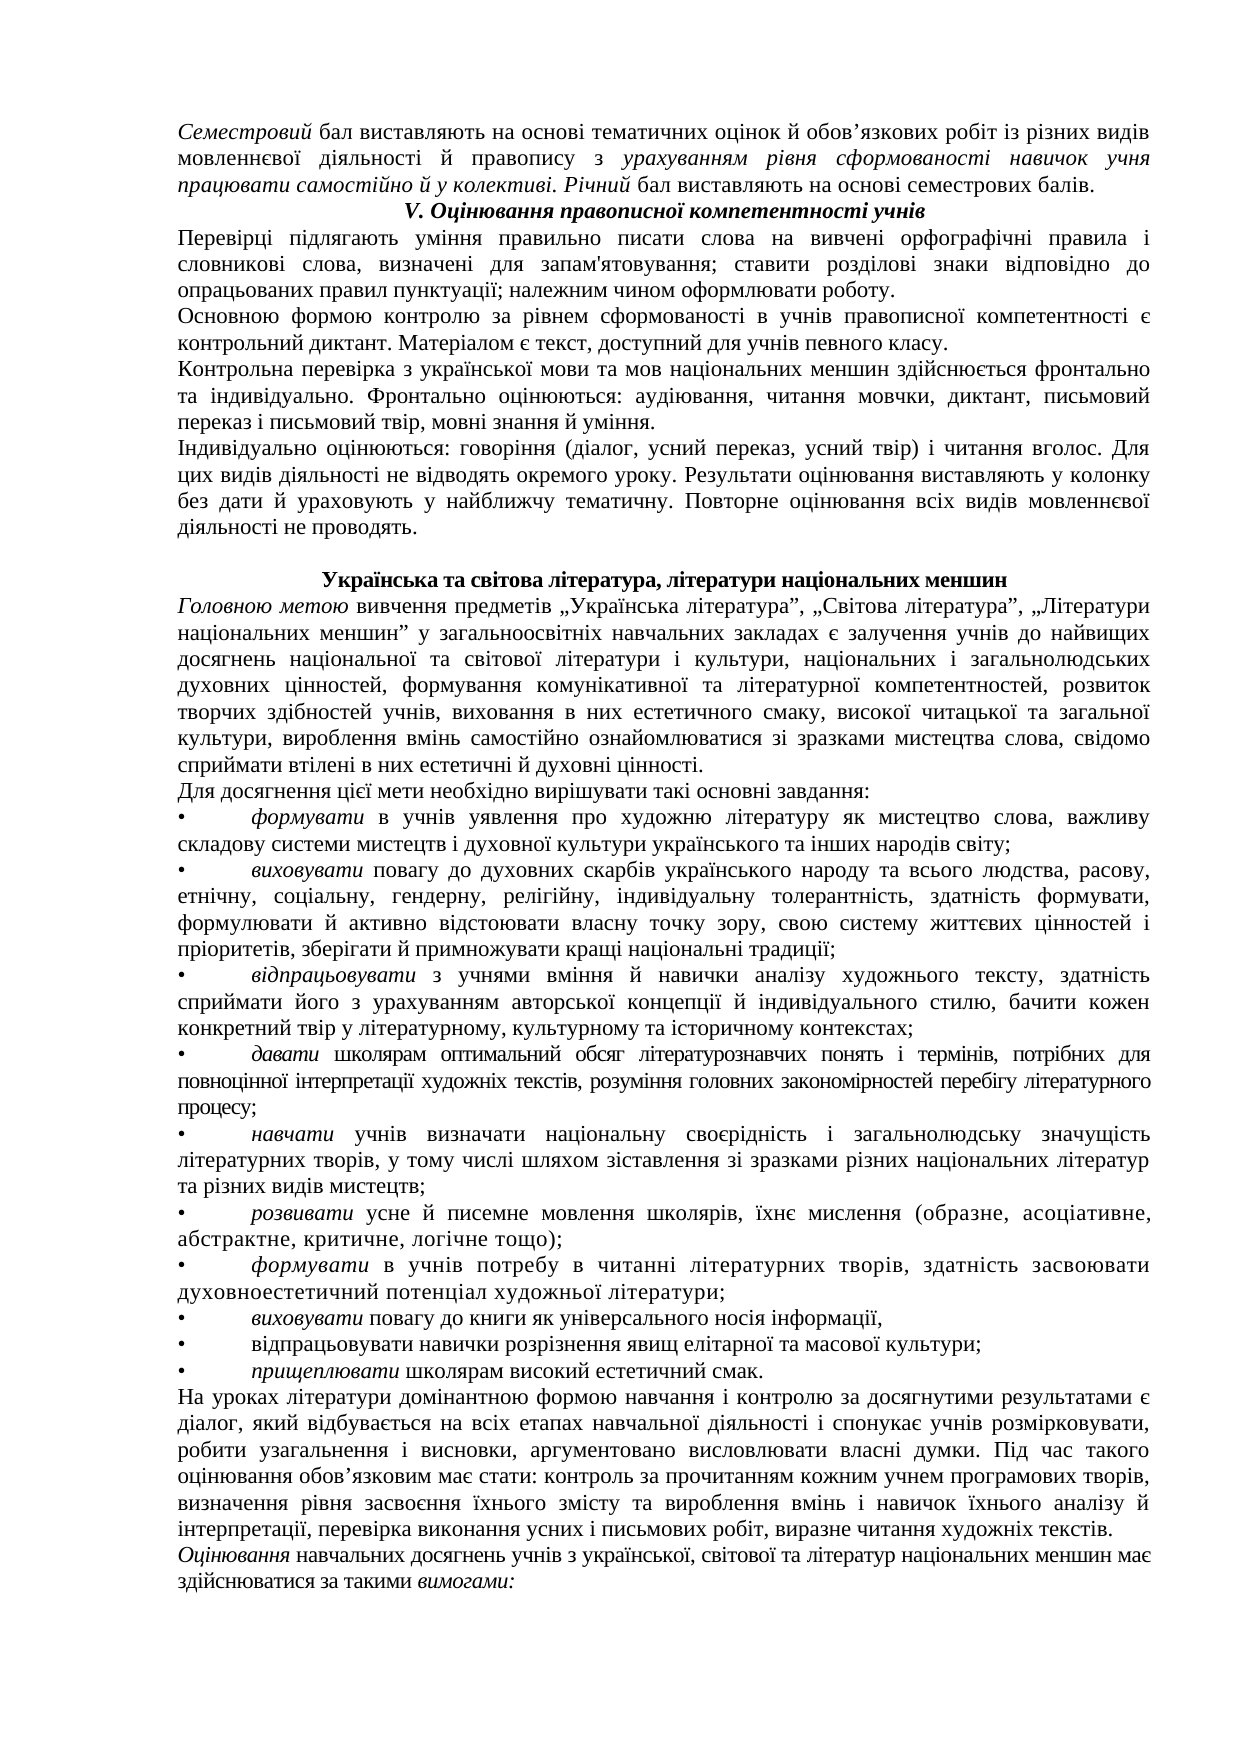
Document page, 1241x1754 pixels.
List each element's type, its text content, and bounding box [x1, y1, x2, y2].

text • відпрацьовувати з учнями вміння й навички аналізу художнього тексту, здатність сприймати його з урахуванням авторської концепції й індивідуального стилю, бачити кожен конкретний твір у літературному, культурному та історичному контекстах; [177, 961, 1152, 1041]
text • розвивати усне й писемне мовлення школярів, їхнє мислення (образне, асоціативне, абстрактне, критичне, логічне тощо); [177, 1199, 1152, 1251]
text На уроках літератури домінантною формою навчання і контролю за досягнутими результатами є діалог, який відбувається на всіх етапах навчальної діяльності і спонукає учнів розмірковувати, робити узагальнення і висновки, аргументовано висловлювати власні думки. Під час такого оцінювання обов’язковим має стати: контроль за прочитанням кожним учнем програмових творів, визначення рівня засвоєння їхнього змісту та вироблення вмінь і навичок їхнього аналізу й інтерпретації, перевірка виконання усних і письмових робіт, виразне читання художніх текстів. [177, 1383, 1152, 1541]
text • відпрацьовувати навички розрізнення явищ елітарної та масової культури; [177, 1330, 1152, 1357]
text Оцінювання навчальних досягнень учнів з української, світової та літератур національних меншин має здійснюватися за такими вимогами: [177, 1541, 1152, 1594]
text Перевірці підлягають уміння правильно писати слова на вивчені орфографічні правила і словникові слова, визначені для запам'ятовування; ставити розділові знаки відповідно до опрацьованих правил пунктуації; належним чином оформлювати роботу. [177, 223, 1152, 303]
text Основною формою контролю за рівнем сформованості в учнів правописної компетентності є контрольний диктант. Матеріалом є текст, доступний для учнів певного класу. [177, 303, 1152, 355]
text • формувати в учнів потребу в читанні літературних творів, здатність засвоювати духовноестетичний потенціал художньої літератури; [177, 1251, 1152, 1304]
text Для досягнення цієї мети необхідно вирішувати такі основні завдання: [177, 777, 1152, 803]
text • прищеплювати школярам високий естетичний смак. [177, 1357, 1152, 1383]
text V. Оцінювання правописної компетентності учнів [177, 197, 1152, 223]
text • виховувати повагу до духовних скарбів українського народу та всього людства, расову, етнічну, соціальну, гендерну, релігійну, індивідуальну толерантність, здатність формувати, формулювати й активно відстоювати власну точку зору, свою систему життєвих цінностей і пріоритетів, зберігати й примножувати кращі національні традиції; [177, 856, 1152, 961]
text Семестровий бал виставляють на основі тематичних оцінок й обов’язкових робіт із різних видів мовленнєвої діяльності й правопису з урахуванням рівня сформованості навичок учня працювати самостійно й у колективі. Річний бал виставляють на основі семестрових балів. [177, 118, 1152, 197]
text Індивідуально оцінюються: говоріння (діалог, усний переказ, усний твір) і читання вголос. Для цих видів діяльності не відводять окремого уроку. Результати оцінювання виставляють у колонку без дати й ураховують у найближчу тематичну. Повторне оцінювання всіх видів мовленнєвої діяльності не проводять. [177, 434, 1152, 540]
text Контрольна перевірка з української мови та мов національних меншин здійснюється фронтально та індивідуально. Фронтально оцінюються: аудіювання, читання мовчки, диктант, письмовий переказ і письмовий твір, мовні знання й уміння. [177, 355, 1152, 434]
text Головною метою вивчення предметів „Українська література”, „Світова література”, „Літератури національних меншин” у загальноосвітніх навчальних закладах є залучення учнів до найвищих досягнень національної та світової літератури і культури, національних і загальнолюдських духовних цінностей, формування комунікативної та літературної компетентностей, розвиток творчих здібностей учнів, виховання в них естетичного смаку, високої читацької та загальної культури, вироблення вмінь самостійно ознайомлюватися зі зразками мистецтва слова, свідомо сприймати втілені в них естетичні й духовні цінності. [177, 592, 1152, 777]
text • навчати учнів визначати національну своєрідність і загальнолюдську значущість літературних творів, у тому числі шляхом зіставлення зі зразками різних національних літератур та різних видів мистецтв; [177, 1119, 1152, 1199]
text • виховувати повагу до книги як універсального носія інформації, [177, 1304, 1152, 1330]
text • давати школярам оптимальний обсяг літературознавчих понять і термінів, потрібних для повноцінної інтерпретації художніх текстів, розуміння головних закономірностей перебігу літературного процесу; [177, 1041, 1152, 1119]
text • формувати в учнів уявлення про художню літературу як мистецтво слова, важливу складову системи мистецтв і духовної культури українського та інших народів світу; [177, 803, 1152, 856]
text Українська та світова література, літератури національних меншин [177, 566, 1152, 592]
